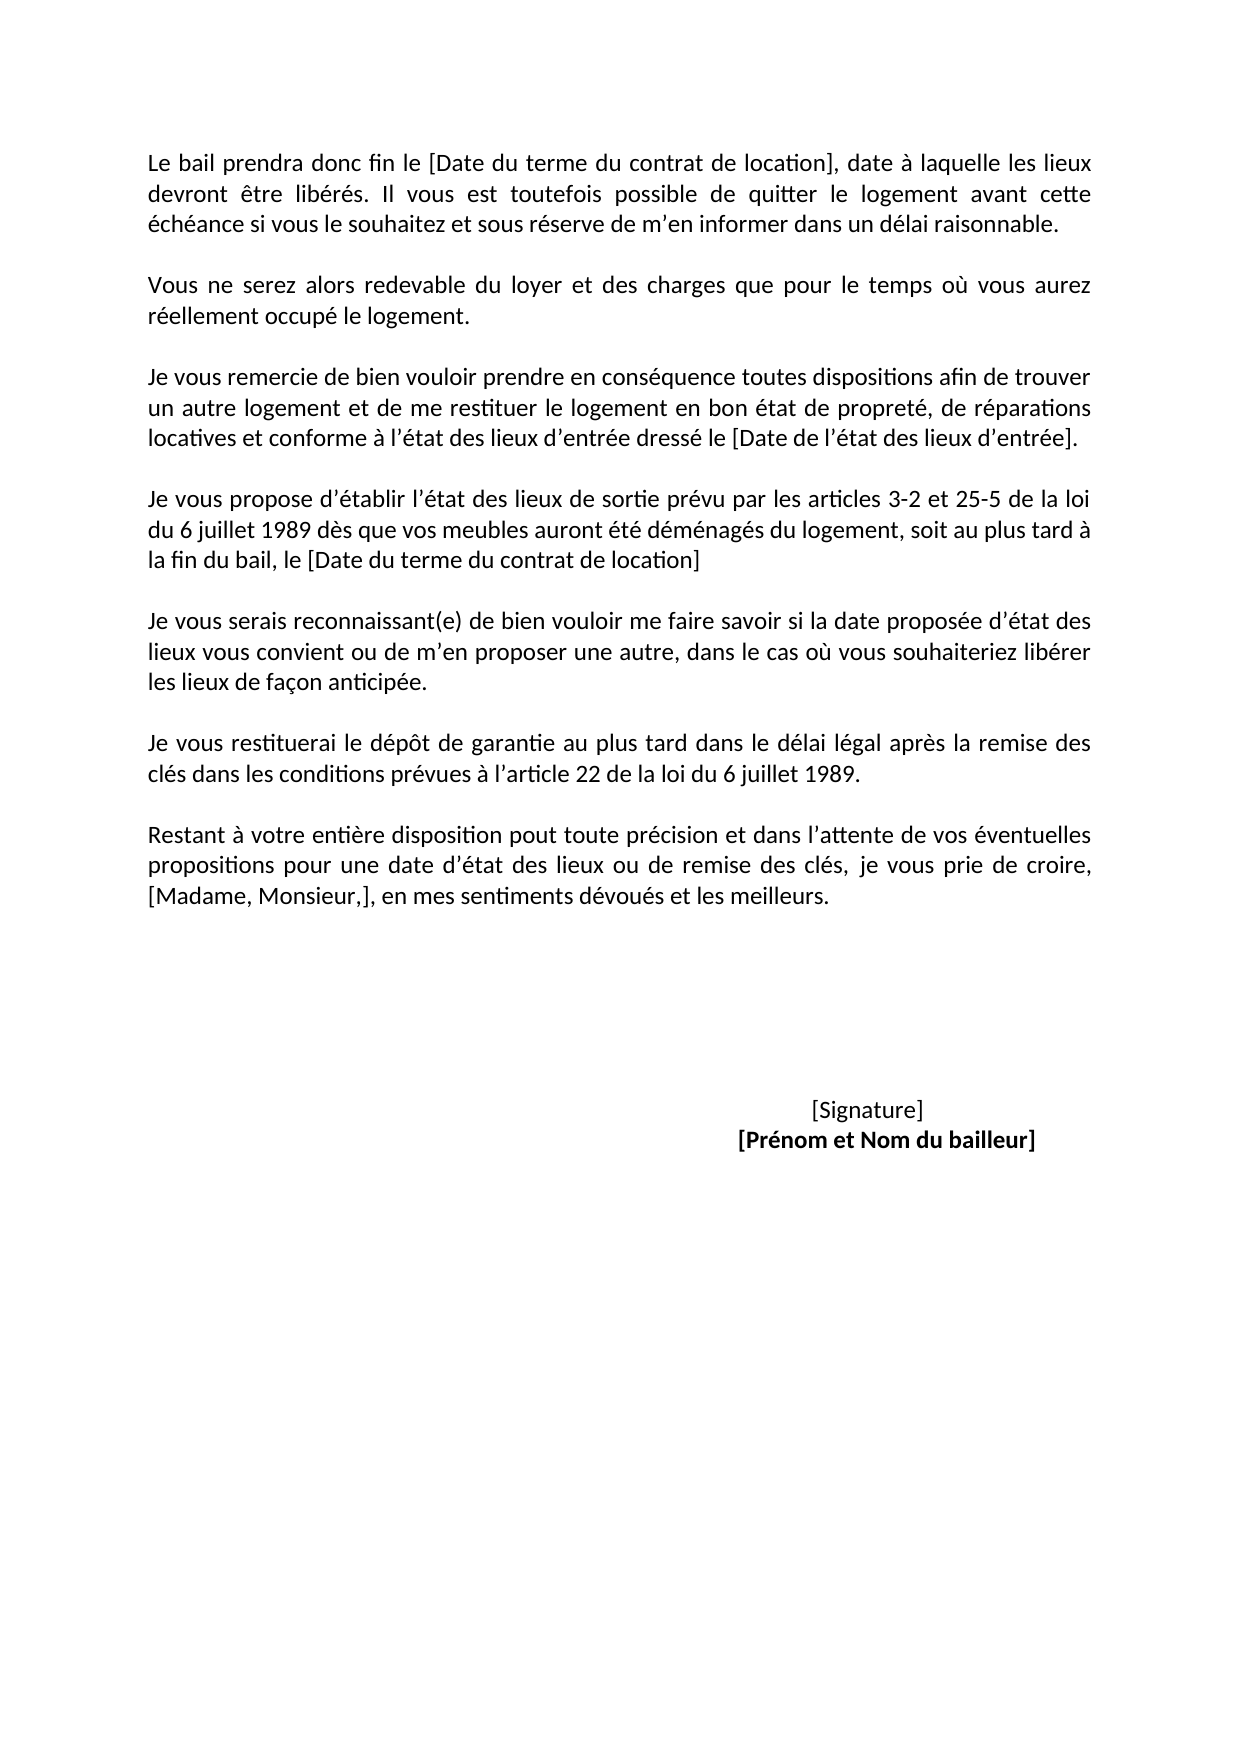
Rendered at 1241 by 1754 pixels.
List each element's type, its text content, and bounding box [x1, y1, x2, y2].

text Restant à votre entière disposition pout toute précision et dans l’attente de vos éventuelles propositions pour une date d’état des lieux ou de remise des clés, je vous prie de croire, [Madame, Monsieur,], en mes sentiments dévoués et les meilleurs. [148, 819, 1093, 911]
text Le bail prendra donc fin le [Date du terme du contrat de location], date à laquelle les lieux devront être libérés. Il vous est toutefois possible de quitter le logement avant cette échéance si vous le souhaitez et sous réserve de m’en informer dans un délai raisonnable. [148, 148, 1093, 239]
text Vous ne serez alors redevable du loyer et des charges que pour le temps où vous aurez réellement occupé le logement. [148, 270, 1093, 331]
text [Signature] [148, 1094, 1093, 1124]
text Je vous remercie de bien vouloir prendre en conséquence toutes dispositions afin de trouver un autre logement et de me restituer le logement en bon état de propreté, de réparations locatives et conforme à l’état des lieux d’entrée dressé le [Date de l’état des lieux d’entrée]. [148, 361, 1093, 453]
text Je vous restituerai le dépôt de garantie au plus tard dans le délai légal après la remise des clés dans les conditions prévues à l’article 22 de la loi du 6 juillet 1989. [148, 727, 1093, 788]
text Je vous serais reconnaissant(e) de bien vouloir me faire savoir si la date proposée d’état des lieux vous convient ou de m’en proposer une autre, dans le cas où vous souhaiteriez libérer les lieux de façon anticipée. [148, 605, 1093, 697]
text [Prénom et Nom du bailleur] [664, 1124, 1093, 1155]
text Je vous propose d’établir l’état des lieux de sortie prévu par les articles 3-2 et 25-5 de la loi du 6 juillet 1989 dès que vos meubles auront été déménagés du logement, soit au plus tard à la fin du bail, le [Date du terme du contrat de location] [148, 483, 1093, 575]
